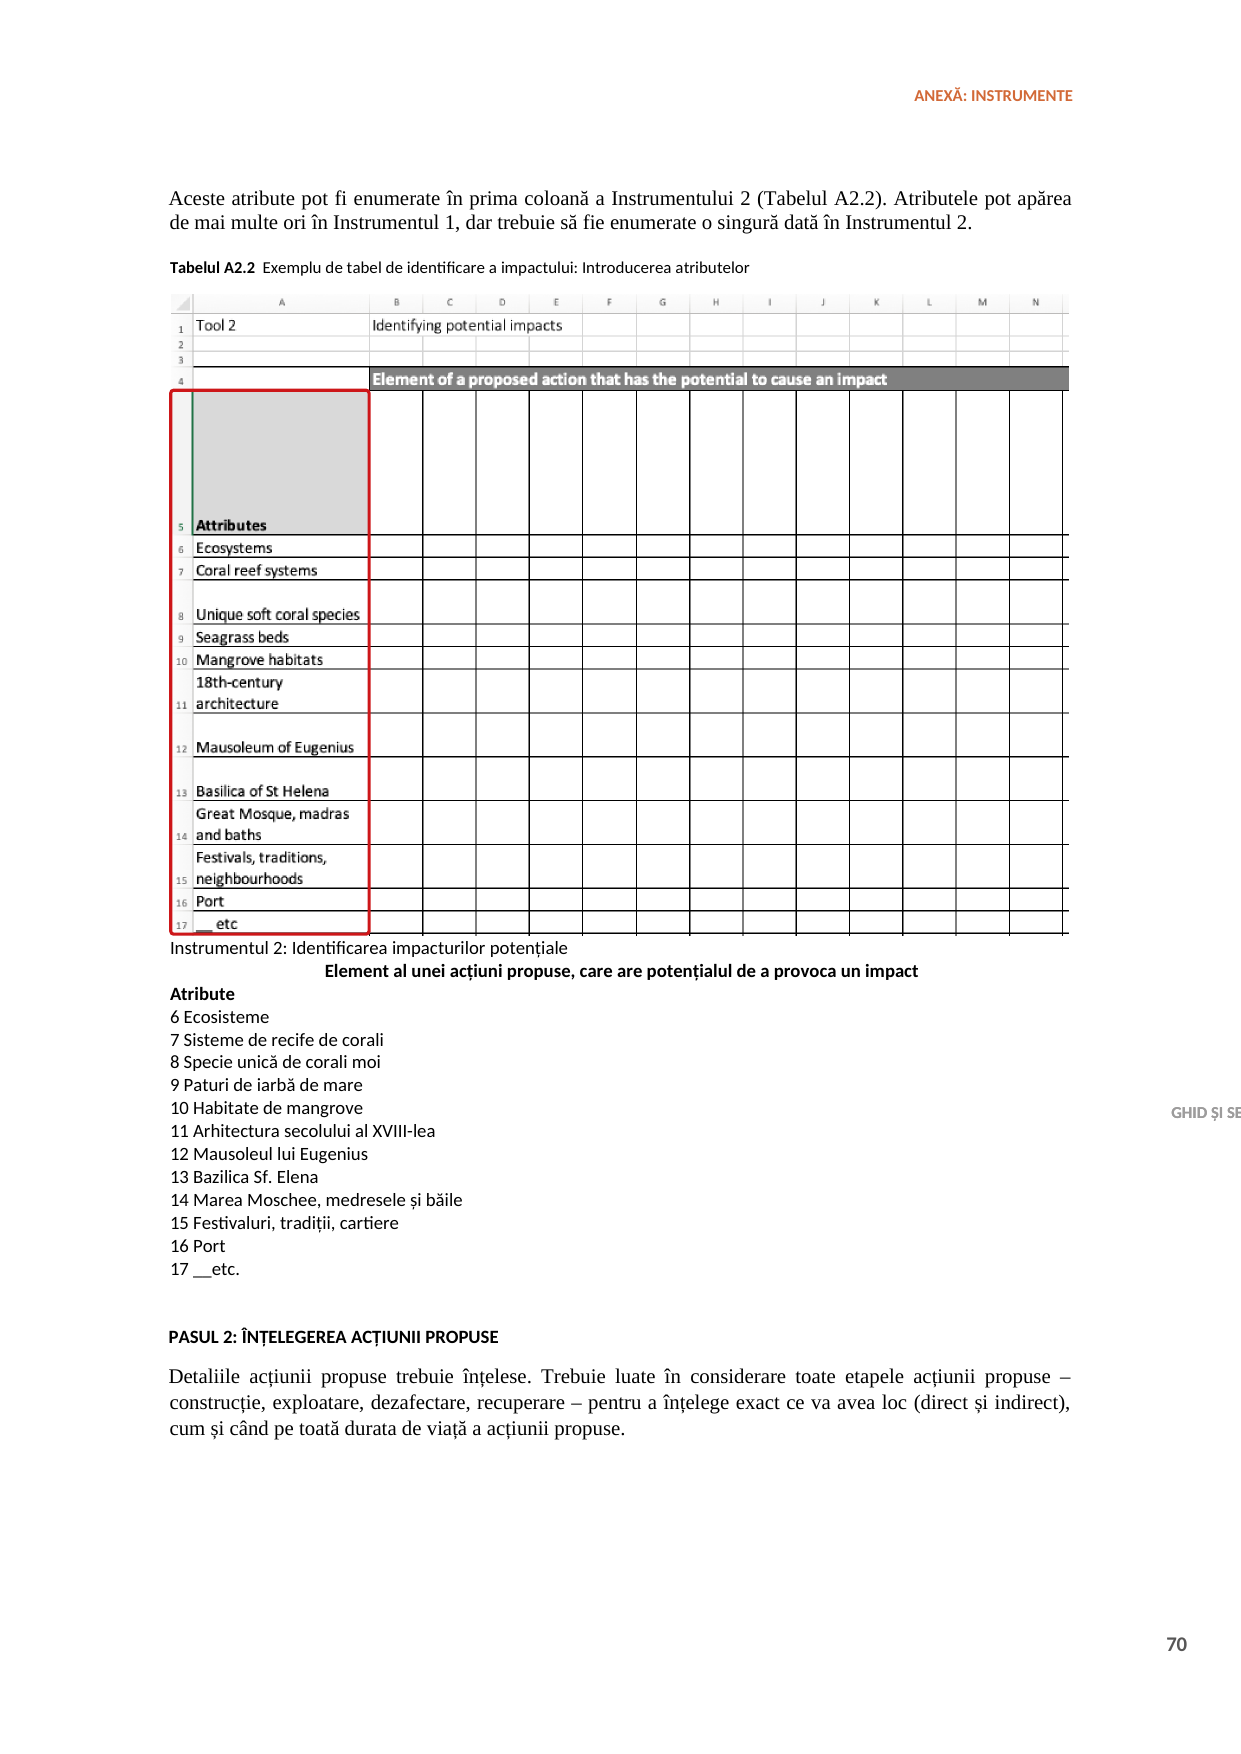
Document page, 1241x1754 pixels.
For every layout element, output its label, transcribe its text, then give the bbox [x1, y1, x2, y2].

text 11 Arhitectura secolului al XVIII-lea [170, 1119, 1074, 1142]
text 17 __etc. [170, 1257, 1074, 1280]
picture [173, 392, 367, 932]
text 15 Festivaluri, tradiții, cartiere [170, 1211, 1074, 1234]
picture [170, 293, 1069, 936]
text Atribute [170, 982, 1074, 1005]
text 12 Mausoleul lui Eugenius [170, 1142, 1074, 1165]
text 7 Sisteme de recife de corali [170, 1028, 1074, 1051]
text 8 Specie unică de corali moi [170, 1051, 1074, 1074]
text 10 Habitate de mangrove [170, 1097, 1074, 1119]
text Element al unei acțiuni propuse, care are potențialul de a provoca un impact [170, 959, 1074, 982]
text Instrumentul 2: Identificarea impacturilor potențiale [170, 936, 1074, 959]
text Detaliile acțiunii propuse trebuie înțelese. Trebuie luate în considerare toate etapele acțiunii propuse – construcție, exploatare, dezafectare, recuperare – pentru a înțelege exact ce va avea loc (direct și indirect), cum și când pe toată durata de viață a acțiunii propuse. [168, 1364, 1073, 1440]
subtitle PASUL 2: ÎNȚELEGEREA ACȚIUNII PROPUSE [168, 1326, 1074, 1349]
text 16 Port [170, 1234, 1074, 1257]
text 13 Bazilica Sf. Elena [170, 1165, 1074, 1188]
text 9 Paturi de iarbă de mare [170, 1074, 1074, 1097]
text 14 Marea Moschee, medresele și băile [170, 1188, 1074, 1211]
text Aceste atribute pot fi enumerate în prima coloană a Instrumentului 2 (Tabelul A2.2). Atributele pot apărea de mai multe ori în Instrumentul 1, dar trebuie să fie enumerate o singură dată în Instrumentul 2. [168, 186, 1073, 234]
text 6 Ecosisteme [170, 1005, 1074, 1028]
